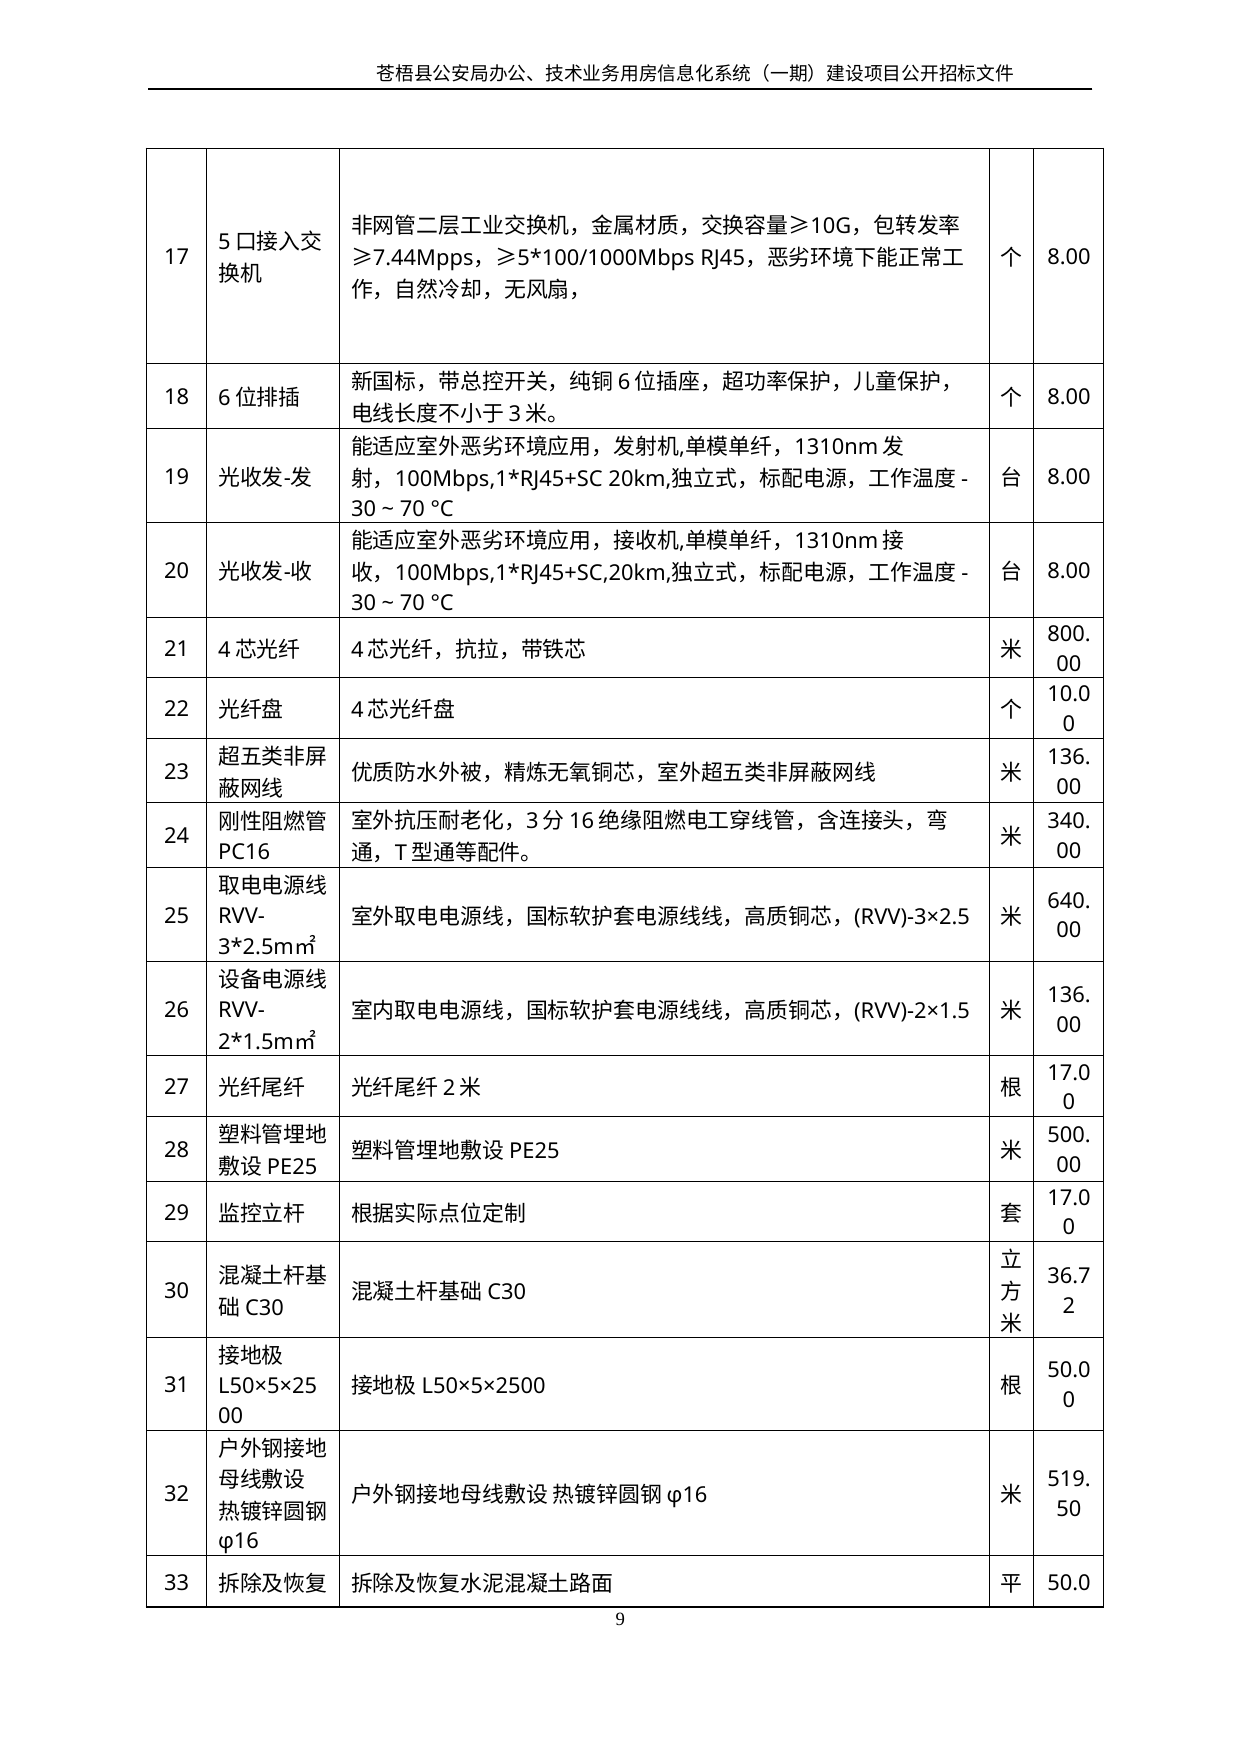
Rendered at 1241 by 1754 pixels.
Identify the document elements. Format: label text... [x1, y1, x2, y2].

table_cell 22 [147, 678, 206, 738]
table_cell 20 [147, 523, 206, 617]
table_cell 136.00 [1034, 962, 1103, 1055]
table_cell 塑料管埋地敷设 PE25 [340, 1117, 989, 1181]
table_cell 519.50 [1034, 1431, 1103, 1555]
table_cell 拆除及恢复水泥混凝土路面 [340, 1556, 989, 1606]
table_cell 5口接入交换机 [207, 149, 339, 363]
table_cell 米 [990, 618, 1033, 677]
table_cell 8.00 [1034, 364, 1103, 428]
table_cell 根 [990, 1338, 1033, 1429]
table_cell 28 [147, 1117, 206, 1181]
table_cell 台 [990, 523, 1033, 617]
table_cell 29 [147, 1182, 206, 1241]
table_cell 根 [990, 1056, 1033, 1116]
table_cell 17 [147, 149, 206, 363]
table_cell 塑料管埋地敷设 PE25 [207, 1117, 339, 1181]
table_cell 19 [147, 429, 206, 522]
table_cell 刚性阻燃管 PC16 [207, 803, 339, 867]
table_cell 340.00 [1034, 803, 1103, 867]
table_cell 32 [147, 1431, 206, 1555]
table_cell 25 [147, 868, 206, 961]
table_cell 800.00 [1034, 618, 1103, 677]
table_cell 17.00 [1034, 1056, 1103, 1116]
table_cell 个 [990, 149, 1033, 363]
table_cell 50.00 [1034, 1338, 1103, 1429]
table_cell 新国标，带总控开关，纯铜6位插座，超功率保护，儿童保护，电线长度不小于3米。 [340, 364, 989, 428]
table_cell 23 [147, 739, 206, 802]
table_cell 设备电源线 RVV-2*1.5m㎡ [207, 962, 339, 1055]
table_cell 36.72 [1034, 1242, 1103, 1337]
table_cell 混凝土杆基础 C30 [340, 1242, 989, 1337]
table_cell 640.00 [1034, 868, 1103, 961]
table_cell 米 [990, 962, 1033, 1055]
table_cell 拆除及恢复水泥混凝土路面 [207, 1556, 339, 1606]
table_cell 台 [990, 429, 1033, 522]
table_cell 根据实际点位定制 [340, 1182, 989, 1241]
table_cell 取电电源线 RVV-3*2.5m㎡ [207, 868, 339, 961]
table_cell 光纤尾纤 [207, 1056, 339, 1116]
table_cell 光纤盘 [207, 678, 339, 738]
table_cell 米 [990, 739, 1033, 802]
table_cell 17.00 [1034, 1182, 1103, 1241]
table_cell 接地极 L50×5×2500 [340, 1338, 989, 1429]
table_cell 4芯光纤 [207, 618, 339, 677]
table_cell 混凝土杆基础 C30 [207, 1242, 339, 1337]
table_cell 平方米 [990, 1556, 1033, 1606]
table_cell 室内取电电源线，国标软护套电源线线，高质铜芯，(RVV)-2×1.5 [340, 962, 989, 1055]
table_cell 500.00 [1034, 1117, 1103, 1181]
table_cell 26 [147, 962, 206, 1055]
table_cell 18 [147, 364, 206, 428]
table_cell 4芯光纤，抗拉，带铁芯 [340, 618, 989, 677]
table_cell 21 [147, 618, 206, 677]
table_cell 31 [147, 1338, 206, 1429]
table_cell 接地极 L50×5×2500 [207, 1338, 339, 1429]
table_cell 个 [990, 364, 1033, 428]
table_cell 33 [147, 1556, 206, 1606]
table_cell 光纤尾纤2米 [340, 1056, 989, 1116]
table_cell 27 [147, 1056, 206, 1116]
table_cell 米 [990, 1117, 1033, 1181]
table_cell 户外钢接地母线敷设 热镀锌圆钢φ16 [340, 1431, 989, 1555]
table_cell 户外钢接地母线敷设 热镀锌圆钢φ16 [207, 1431, 339, 1555]
table_cell 30 [147, 1242, 206, 1337]
table_cell 非网管二层工业交换机，金属材质，交换容量≥10G，包转发率≥7.44Mpps，≥5*100/1000Mbps RJ45，恶劣环境下能正常工作，自然冷却，无风扇， [340, 149, 989, 363]
table_cell 50.00 [1034, 1556, 1103, 1606]
table_cell 监控立杆 [207, 1182, 339, 1241]
table_cell 能适应室外恶劣环境应用，接收机,单模单纤，1310nm接收，100Mbps,1*RJ45+SC,20km,独立式，标配电源，工作温度 -30 ~ 70 °C [340, 523, 989, 617]
table_cell 136.00 [1034, 739, 1103, 802]
table_cell 套 [990, 1182, 1033, 1241]
table_cell 6位排插 [207, 364, 339, 428]
table_cell 米 [990, 1431, 1033, 1555]
table_cell 4芯光纤盘 [340, 678, 989, 738]
table_cell 24 [147, 803, 206, 867]
table_cell 光收发-收 [207, 523, 339, 617]
table_cell 能适应室外恶劣环境应用，发射机,单模单纤，1310nm发射，100Mbps,1*RJ45+SC 20km,独立式，标配电源，工作温度 -30 ~ 70 °C [340, 429, 989, 522]
table_cell 个 [990, 678, 1033, 738]
table_cell 超五类非屏蔽网线 [207, 739, 339, 802]
table_cell 米 [990, 868, 1033, 961]
table_cell 米 [990, 803, 1033, 867]
table_cell 立方米 [990, 1242, 1033, 1337]
table_cell 8.00 [1034, 149, 1103, 363]
table_cell 光收发-发 [207, 429, 339, 522]
table_cell 8.00 [1034, 523, 1103, 617]
table_cell 室外抗压耐老化，3分16绝缘阻燃电工穿线管，含连接头，弯通，T型通等配件。 [340, 803, 989, 867]
table_cell 10.00 [1034, 678, 1103, 738]
table_cell 室外取电电源线，国标软护套电源线线，高质铜芯，(RVV)-3×2.5 [340, 868, 989, 961]
table_cell 优质防水外被，精炼无氧铜芯，室外超五类非屏蔽网线 [340, 739, 989, 802]
table_cell 8.00 [1034, 429, 1103, 522]
